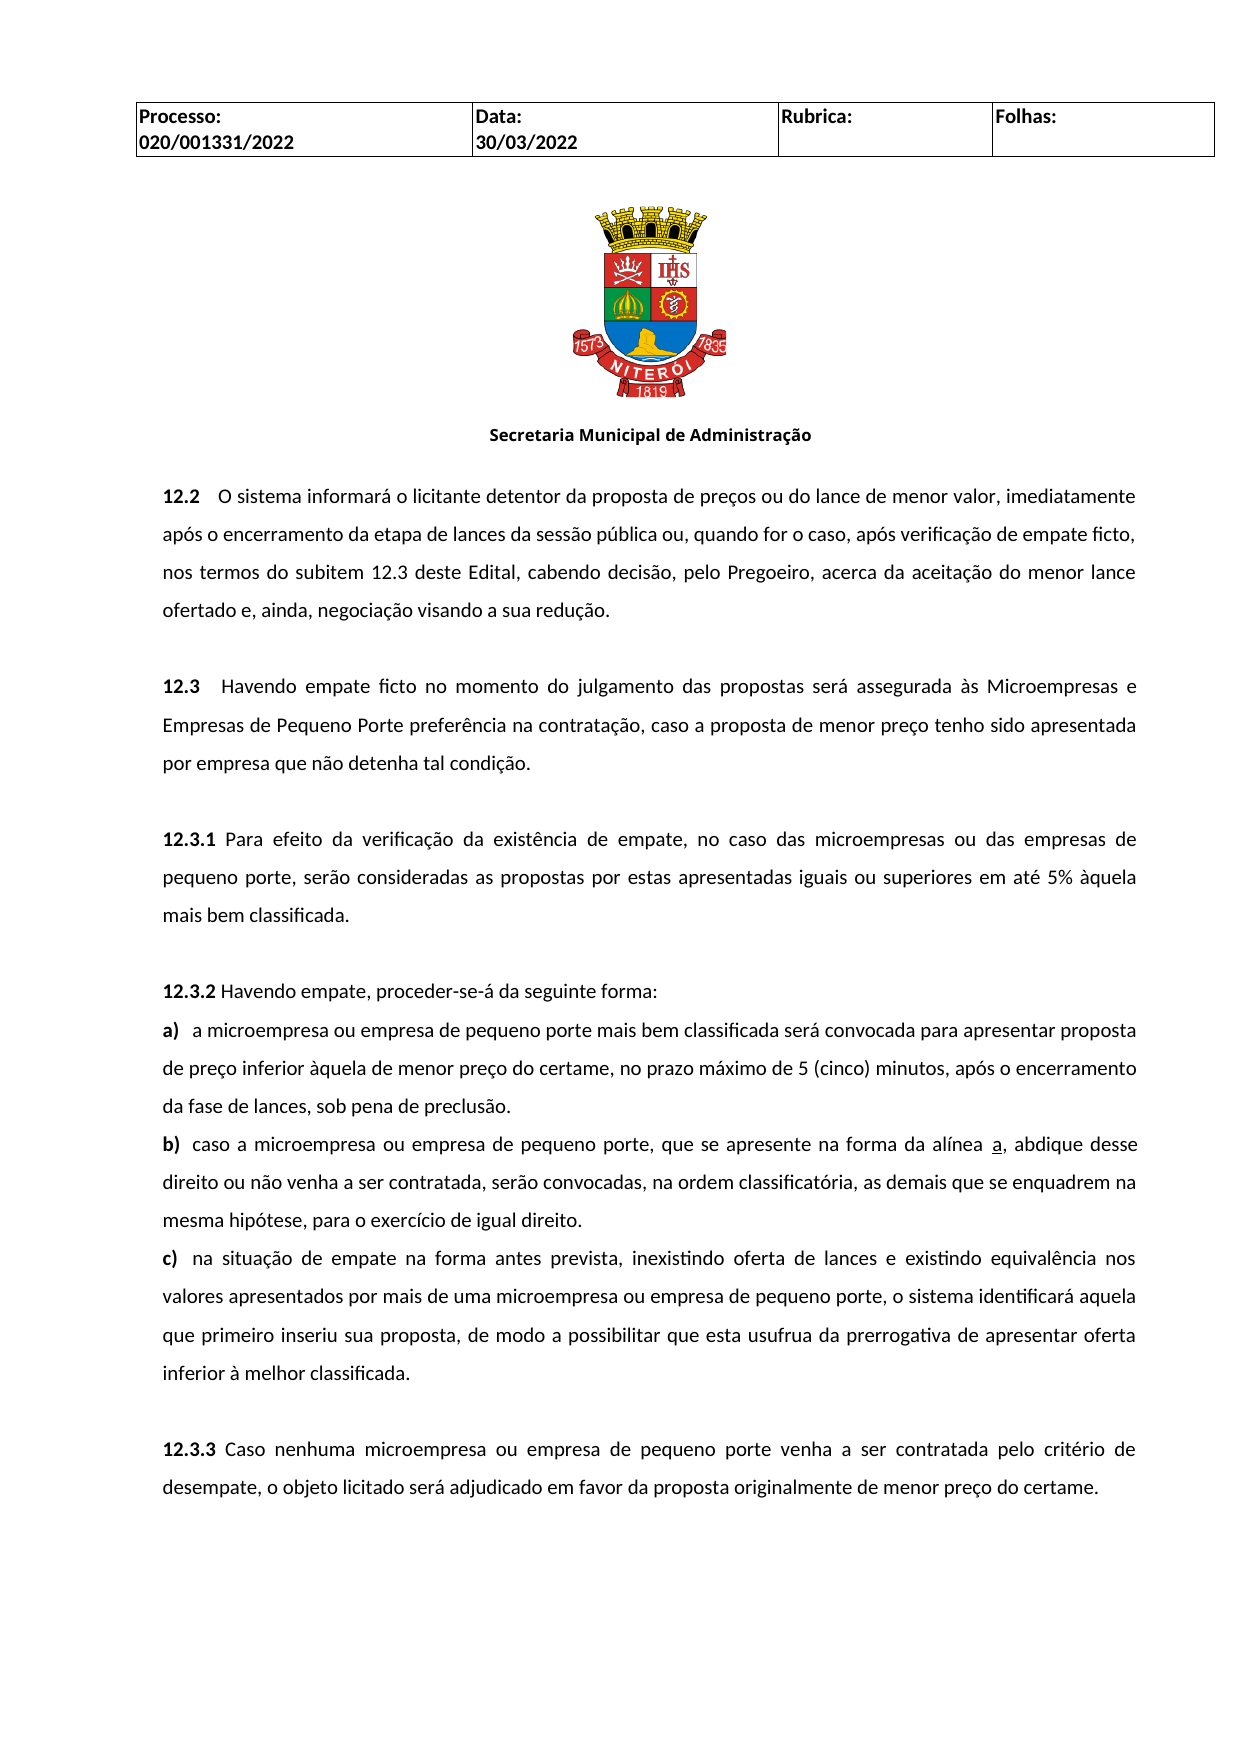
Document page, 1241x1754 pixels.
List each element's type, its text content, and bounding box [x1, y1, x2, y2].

list a microempresa ou empresa de pequeno porte mais bem classificada será convocada para apresentar proposta de preço inferior àquela de menor preço do certame, no prazo máximo de 5 (cinco) minutos, após o encerramento da fase de lances, sob pena de preclusão. [162, 1017, 1138, 1118]
text 12.3.2 Havendo empate, proceder-se-á da seguinte forma: [162, 979, 1138, 1004]
text 12.2 O sistema informará o licitante detentor da proposta de preços ou do lance de menor valor, imediatamente após o encerramento da etapa de lances da sessão pública ou, quando for o caso, após verificação de empate ficto, nos termos do subitem 12.3 deste Edital, cabendo decisão, pelo Pregoeiro, acerca da aceitação do menor lance ofertado e, ainda, negociação visando a sua redução. [162, 483, 1138, 623]
text 12.3.3 Caso nenhuma microempresa ou empresa de pequeno porte venha a ser contratada pelo critério de desempate, o objeto licitado será adjudicado em favor da proposta originalmente de menor preço do certame. [162, 1436, 1138, 1500]
text 12.3 Havendo empate ficto no momento do julgamento das propostas será assegurada às Microempresas e Empresas de Pequeno Porte preferência na contratação, caso a proposta de menor preço tenho sido apresentada por empresa que não detenha tal condição. [162, 674, 1138, 775]
picture [573, 206, 727, 398]
list na situação de empate na forma antes prevista, inexistindo oferta de lances e existindo equivalência nos valores apresentados por mais de uma microempresa ou empresa de pequeno porte, o sistema identificará aquela que primeiro inseriu sua proposta, de modo a possibilitar que esta usufrua da prerrogativa de apresentar oferta inferior à melhor classificada. [162, 1246, 1138, 1385]
list caso a microempresa ou empresa de pequeno porte, que se apresente na forma da alínea a, abdique desse direito ou não venha a ser contratada, serão convocadas, na ordem classificatória, as demais que se enquadrem na mesma hipótese, para o exercício de igual direito. [162, 1131, 1138, 1233]
text 12.3.1 Para efeito da verificação da existência de empate, no caso das microempresas ou das empresas de pequeno porte, serão consideradas as propostas por estas apresentadas iguais ou superiores em até 5% àquela mais bem classificada. [162, 826, 1138, 928]
